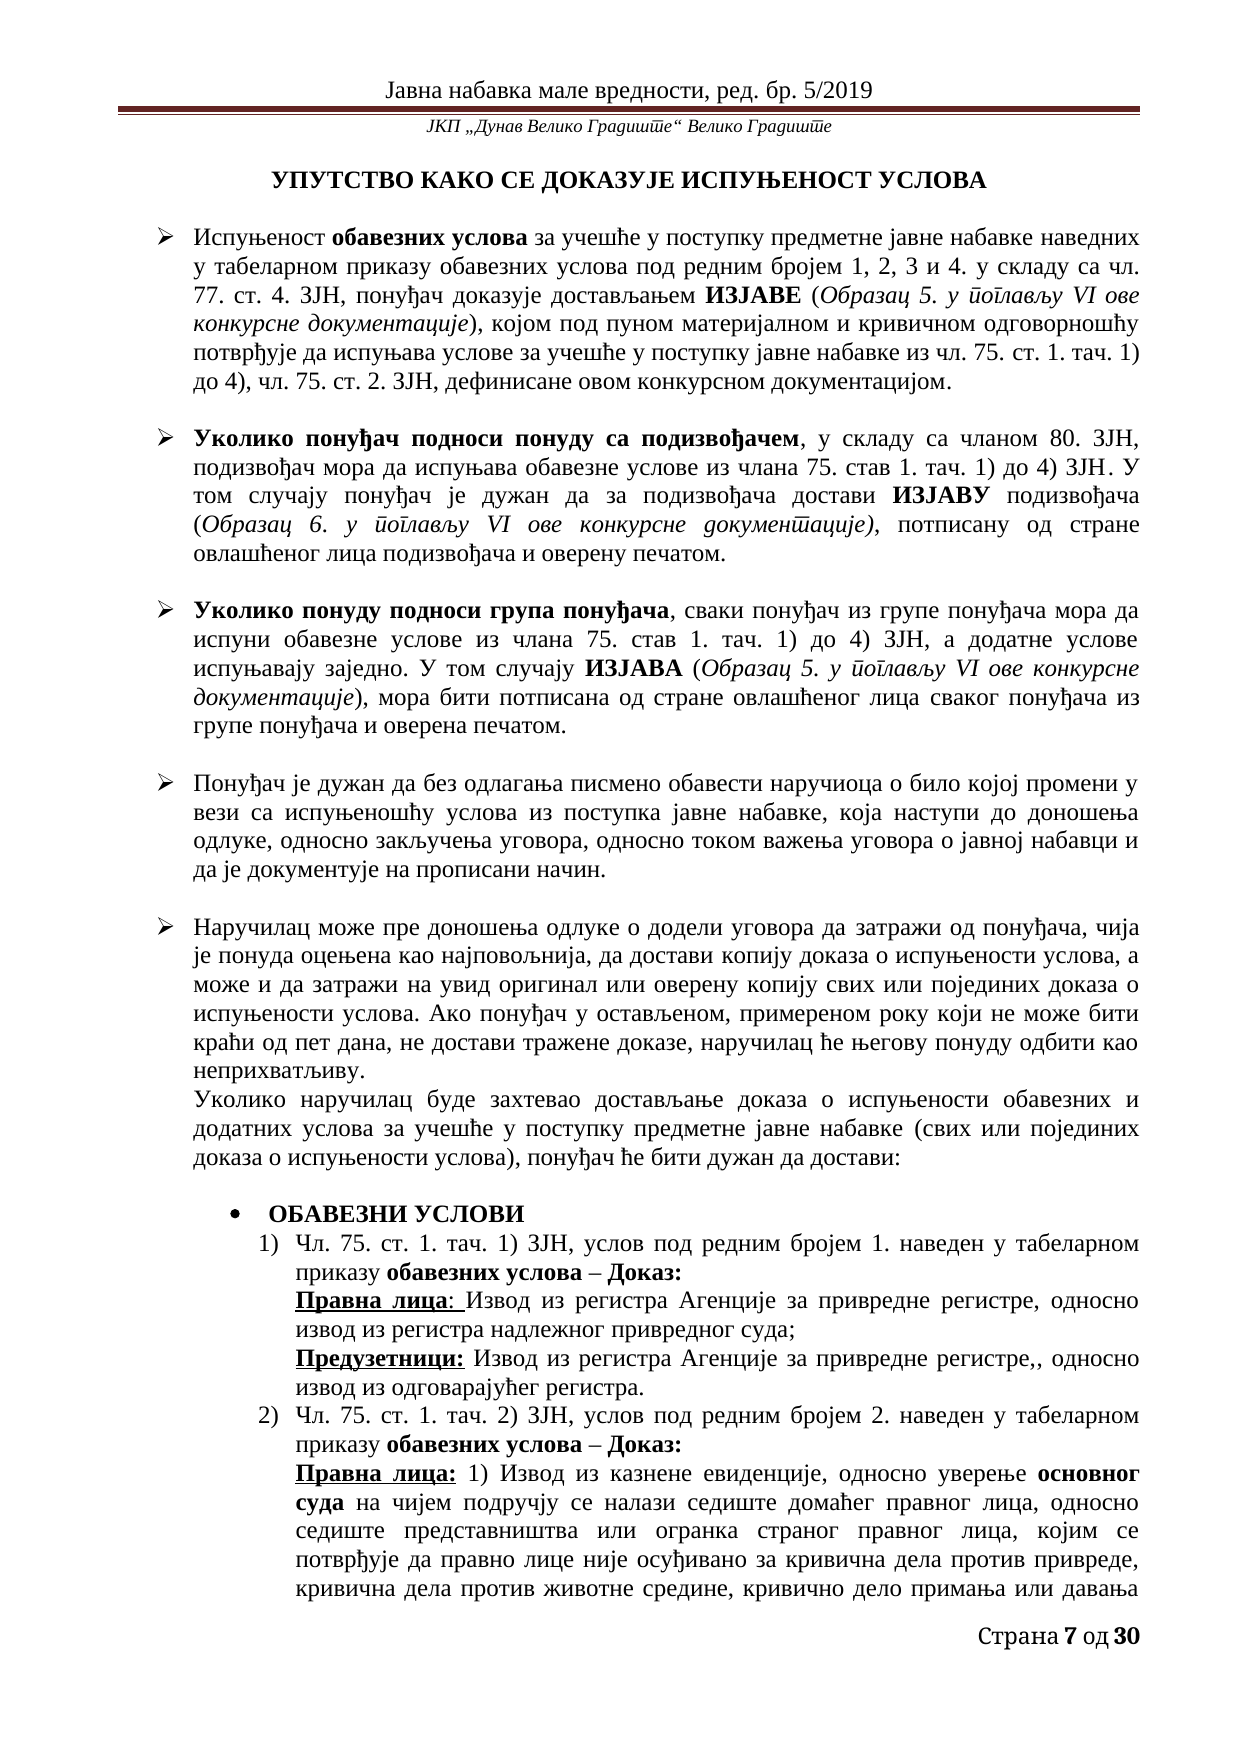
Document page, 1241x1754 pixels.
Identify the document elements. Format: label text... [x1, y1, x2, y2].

list Испуњеност обавезних услова за учешће у поступку предметне јавне набавке наведних у табеларном приказу обавезних услова под редним бројем 1, 2, 3 и 4. у складу са чл. 77. ст. 4. ЗЈН, понуђач доказује достављањем ИЗЈАВЕ (Образац 5. у поглављу VI ове конкурсне документације), којом под пуном материјалном и кривичном одговорношћу потврђује да испуњава услове за учешће у поступку јавне набавке из чл. 75. ст. 1. тач. 1) до 4), чл. 75. ст. 2. ЗЈН, дефинисане овом конкурсном документацијом. [156, 222, 1140, 395]
list Понуђач је дужан да без одлагања писмено обавести наручиоца о било којој промени у вези са испуњеношћу услова из поступка јавне набавке, која наступи до доношења одлуке, односно закључења уговора, односно током важења уговора о јавној набавци и да је документује на прописани начин. [156, 768, 1140, 883]
list УПУТСТВО КАКО СЕ ДОКАЗУЈЕ ИСПУЊЕНОСТ УСЛОВА [118, 165, 1140, 193]
list ОБАВЕЗНИ УСЛОВИ [231, 1199, 1140, 1228]
list Чл. 75. ст. 1. тач. 2) ЗЈН, услов под редним бројем 2. наведен у табеларном приказу обавезних услова – Доказ: [258, 1400, 1140, 1458]
text Уколико наручилац буде захтевао достављање доказа о испуњености обавезних и додатних услова за учешће у поступку предметне јавне набавке (свих или појединих доказа о испуњености услова), понуђач ће бити дужан да достави: [193, 1084, 1140, 1170]
list Уколико понуду подноси група понуђача, сваки понуђач из групе понуђача мора да испуни обавезне услове из члана 75. став 1. тач. 1) до 4) ЗЈН, а додатне услове испуњавају заједно. У том случају ИЗЈАВА (Образац 5. у поглављу VI ове конкурсне документације), мора бити потписана од стране овлашћеног лица сваког понуђача из групе понуђача и оверена печатом. [156, 595, 1140, 739]
list Наручилац може пре доношења одлуке о додели уговора да затражи од понуђача, чија је понуда оцењена као најповољнија, да достави копију доказа о испуњености услова, а може и да затражи на увид оригинал или оверену копију свих или појединих доказа о испуњености услова. Ако понуђач у остављеном, примереном року који не може бити краћи од пет дана, не достави тражене доказе, наручилац ће његову понуду одбити као неприхватљиву. [156, 912, 1140, 1084]
text Предузетници: Извод из регистра Агенције за привредне регистре,, односно извод из одговарајућег регистра. [295, 1343, 1140, 1400]
text Правна лица: Извод из регистра Агенције за привредне регистре, односно извод из регистра надлежног привредног суда; [295, 1285, 1140, 1343]
list Чл. 75. ст. 1. тач. 1) ЗЈН, услов под редним бројем 1. наведен у табеларном приказу обавезних услова – Доказ: [258, 1228, 1140, 1285]
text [295, 1458, 1140, 1602]
list Уколико понуђач подноси понуду са подизвођачем, у складу са чланом 80. ЗЈН, подизвођач мора да испуњава обавезне услове из члана 75. став 1. тач. 1) до 4) ЗЈН. У том случају понуђач је дужан да за подизвођача достави ИЗЈАВУ подизвођача (Образац 6. у поглављу VI ове конкурсне документације), потписану од стране овлашћеног лица подизвођача и оверену печатом. [156, 423, 1140, 567]
